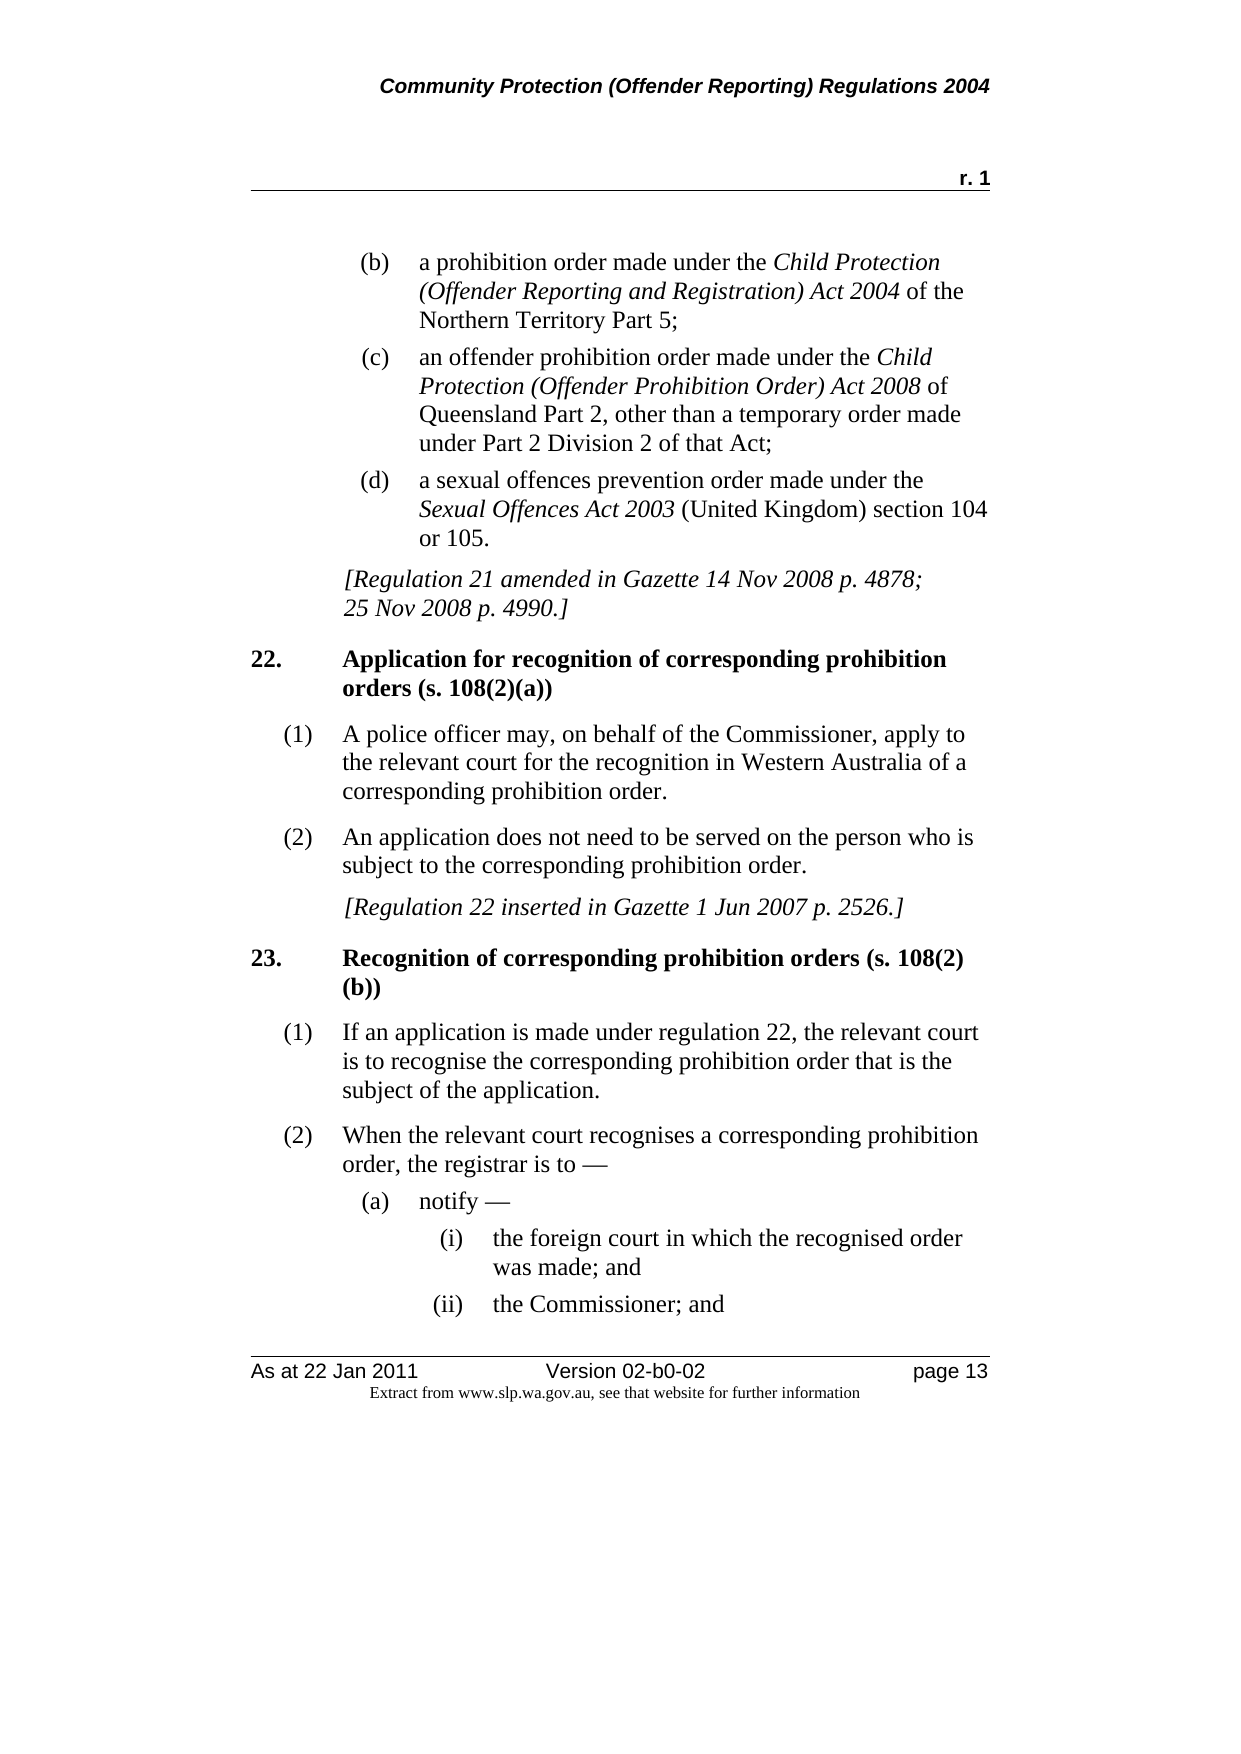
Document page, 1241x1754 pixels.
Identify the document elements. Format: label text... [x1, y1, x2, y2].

text [Regulation 21 amended in Gazette 14 Nov 2008 p. 4878; 25 Nov 2008 p. 4990.] [251, 564, 990, 622]
text (2) An application does not need to be served on the person who is subject to the corresponding prohibition order. [251, 822, 990, 879]
text (1) A police officer may, on behalf of the Commissioner, apply to the relevant court for the recognition in Western Australia of a corresponding prohibition order. [251, 719, 990, 805]
text (ii) the Commissioner; and [251, 1289, 990, 1318]
text [Regulation 22 inserted in Gazette 1 Jun 2007 p. 2526.] [251, 892, 990, 920]
text (c) an offender prohibition order made under the Child Protection (Offender Prohibition Order) Act 2008 of Queensland Part 2, other than a temporary order made under Part 2 Division 2 of that Act; [251, 342, 990, 457]
text (d) a sexual offences prevention order made under the Sexual Offences Act 2003 (United Kingdom) section 104 or 105. [251, 465, 990, 552]
subtitle 22. Application for recognition of corresponding prohibition orders (s. 108(2)(a)) [251, 644, 990, 702]
subtitle 23. Recognition of corresponding prohibition orders (s. 108(2)(b)) [251, 943, 990, 1001]
text (2) When the relevant court recognises a corresponding prohibition order, the registrar is to — [251, 1120, 990, 1178]
text (i) the foreign court in which the recognised order was made; and [251, 1223, 990, 1281]
text (b) a prohibition order made under the Child Protection (Offender Reporting and Registration) Act 2004 of the Northern Territory Part 5; [251, 247, 990, 334]
text (a) notify — [251, 1186, 990, 1215]
text (1) If an application is made under regulation 22, the relevant court is to recognise the corresponding prohibition order that is the subject of the application. [251, 1017, 990, 1104]
